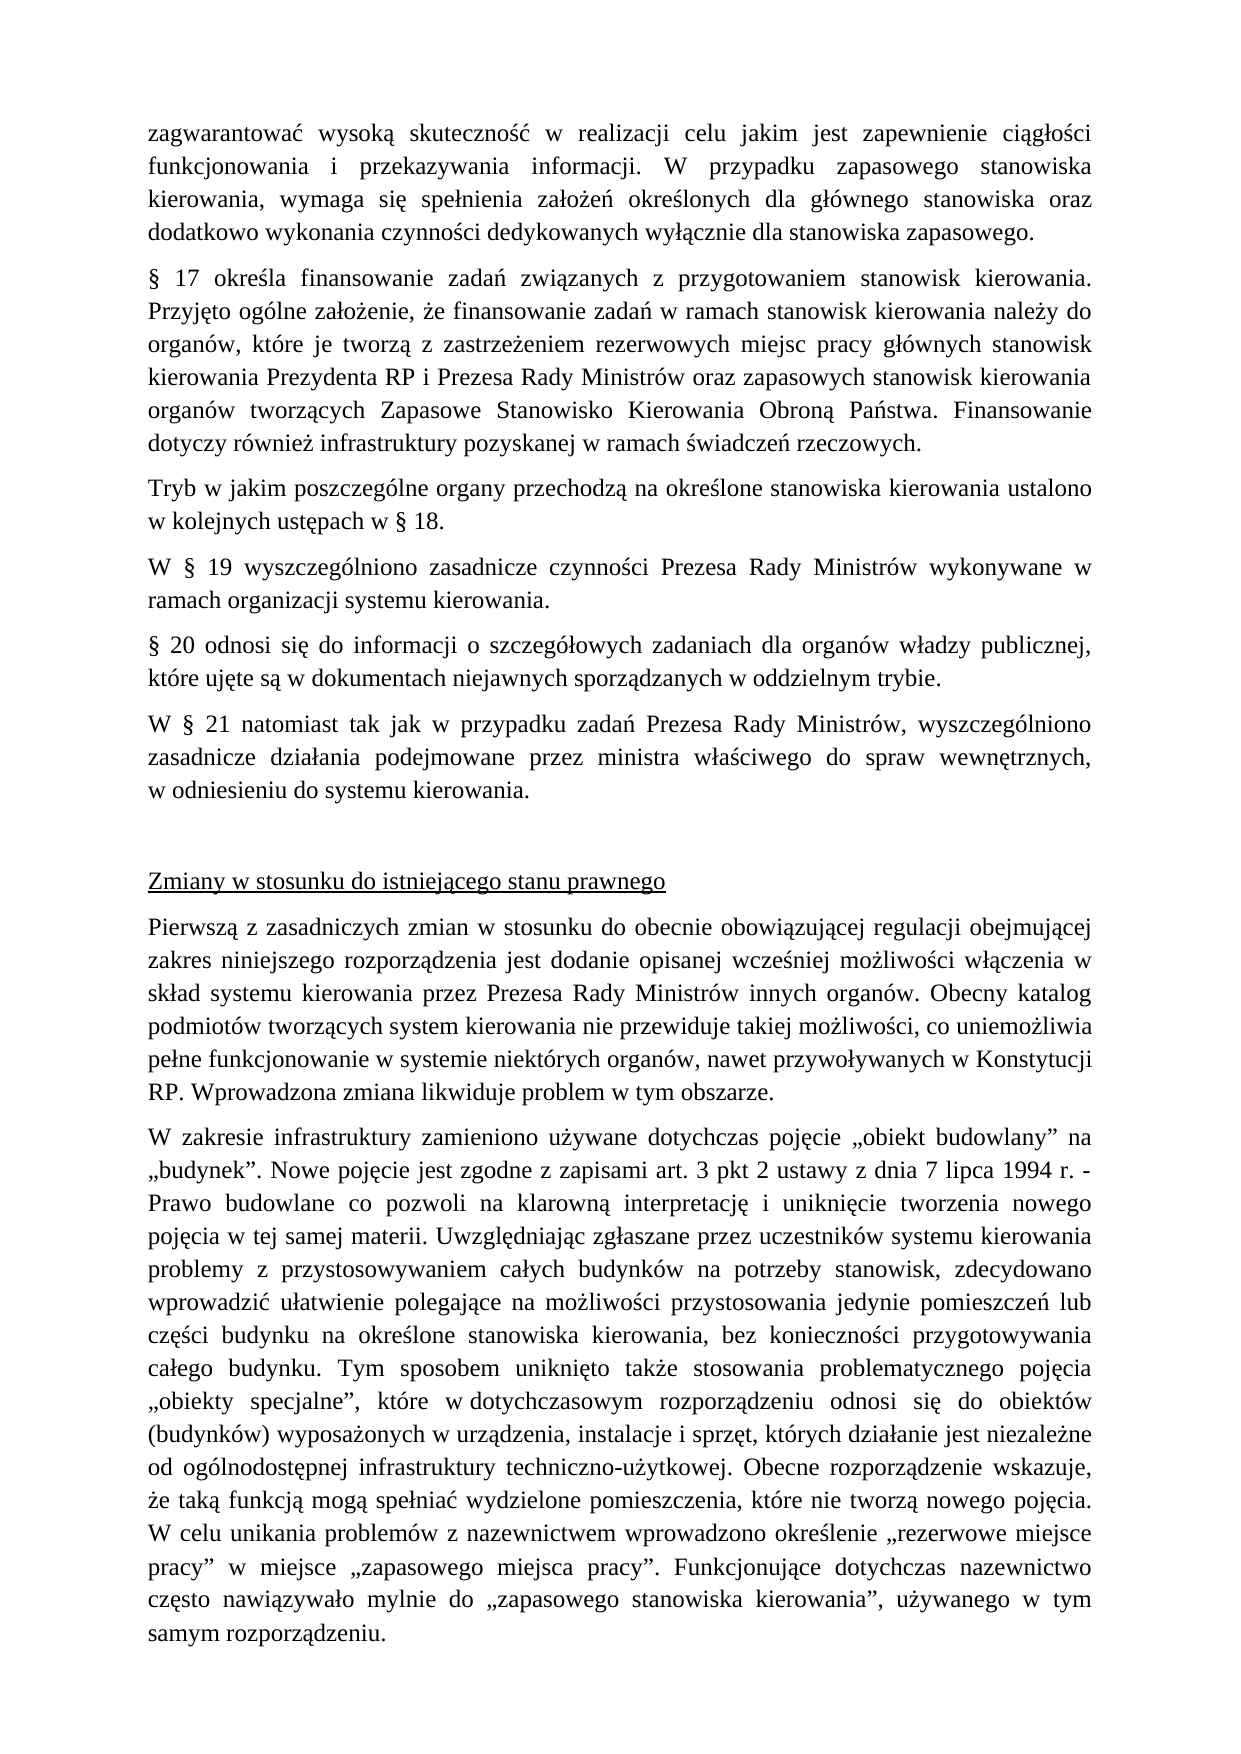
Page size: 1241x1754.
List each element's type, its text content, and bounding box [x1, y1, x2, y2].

text W § 21 natomiast tak jak w przypadku zadań Prezesa Rady Ministrów, wyszczególniono zasadnicze działania podejmowane przez ministra właściwego do spraw wewnętrznych, w odniesieniu do systemu kierowania. [148, 709, 1093, 804]
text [148, 118, 1093, 246]
text W § 19 wyszczególniono zasadnicze czynności Prezesa Rady Ministrów wykonywane w ramach organizacji systemu kierowania. [148, 552, 1093, 614]
text W zakresie infrastruktury zamieniono używane dotychczas pojęcie „obiekt budowlany” na „budynek”. Nowe pojęcie jest zgodne z zapisami art. 3 pkt 2 ustawy z dnia 7 lipca 1994 r. - Prawo budowlane co pozwoli na klarowną interpretację i uniknięcie tworzenia nowego pojęcia w tej samej materii. Uwzględniając zgłaszane przez uczestników systemu kierowania problemy z przystosowywaniem całych budynków na potrzeby stanowisk, zdecydowano wprowadzić ułatwienie polegające na możliwości przystosowania jedynie pomieszczeń lub części budynku na określone stanowiska kierowania, bez konieczności przygotowywania całego budynku. Tym sposobem uniknięto także stosowania problematycznego pojęcia „obiekty specjalne”, które w dotychczasowym rozporządzeniu odnosi się do obiektów (budynków) wyposażonych w urządzenia, instalacje i sprzęt, których działanie jest niezależne od ogólnodostępnej infrastruktury techniczno-użytkowej. Obecne rozporządzenie wskazuje, że taką funkcją mogą spełniać wydzielone pomieszczenia, które nie tworzą nowego pojęcia. W celu unikania problemów z nazewnictwem wprowadzono określenie „rezerwowe miejsce pracy” w miejsce „zapasowego miejsca pracy”. Funkcjonujące dotychczas nazewnictwo często nawiązywało mylnie do „zapasowego stanowiska kierowania”, używanego w tym samym rozporządzeniu. [148, 1122, 1093, 1646]
text § 17 określa finansowanie zadań związanych z przygotowaniem stanowisk kierowania. Przyjęto ogólne założenie, że finansowanie zadań w ramach stanowisk kierowania należy do organów, które je tworzą z zastrzeżeniem rezerwowych miejsc pracy głównych stanowisk kierowania Prezydenta RP i Prezesa Rady Ministrów oraz zapasowych stanowisk kierowania organów tworzących Zapasowe Stanowisko Kierowania Obroną Państwa. Finansowanie dotyczy również infrastruktury pozyskanej w ramach świadczeń rzeczowych. [148, 263, 1093, 457]
text § 20 odnosi się do informacji o szczegółowych zadaniach dla organów władzy publicznej, które ujęte są w dokumentach niejawnych sporządzanych w oddzielnym trybie. [148, 631, 1093, 692]
text Zmiany w stosunku do istniejącego stanu prawnego [148, 866, 1093, 895]
text Tryb w jakim poszczególne organy przechodzą na określone stanowiska kierowania ustalono w kolejnych ustępach w § 18. [148, 473, 1093, 535]
text Pierwszą z zasadniczych zmian w stosunku do obecnie obowiązującej regulacji obejmującej zakres niniejszego rozporządzenia jest dodanie opisanej wcześniej możliwości włączenia w skład systemu kierowania przez Prezesa Rady Ministrów innych organów. Obecny katalog podmiotów tworzących system kierowania nie przewiduje takiej możliwości, co uniemożliwia pełne funkcjonowanie w systemie niektórych organów, nawet przywoływanych w Konstytucji RP. Wprowadzona zmiana likwiduje problem w tym obszarze. [148, 912, 1093, 1106]
